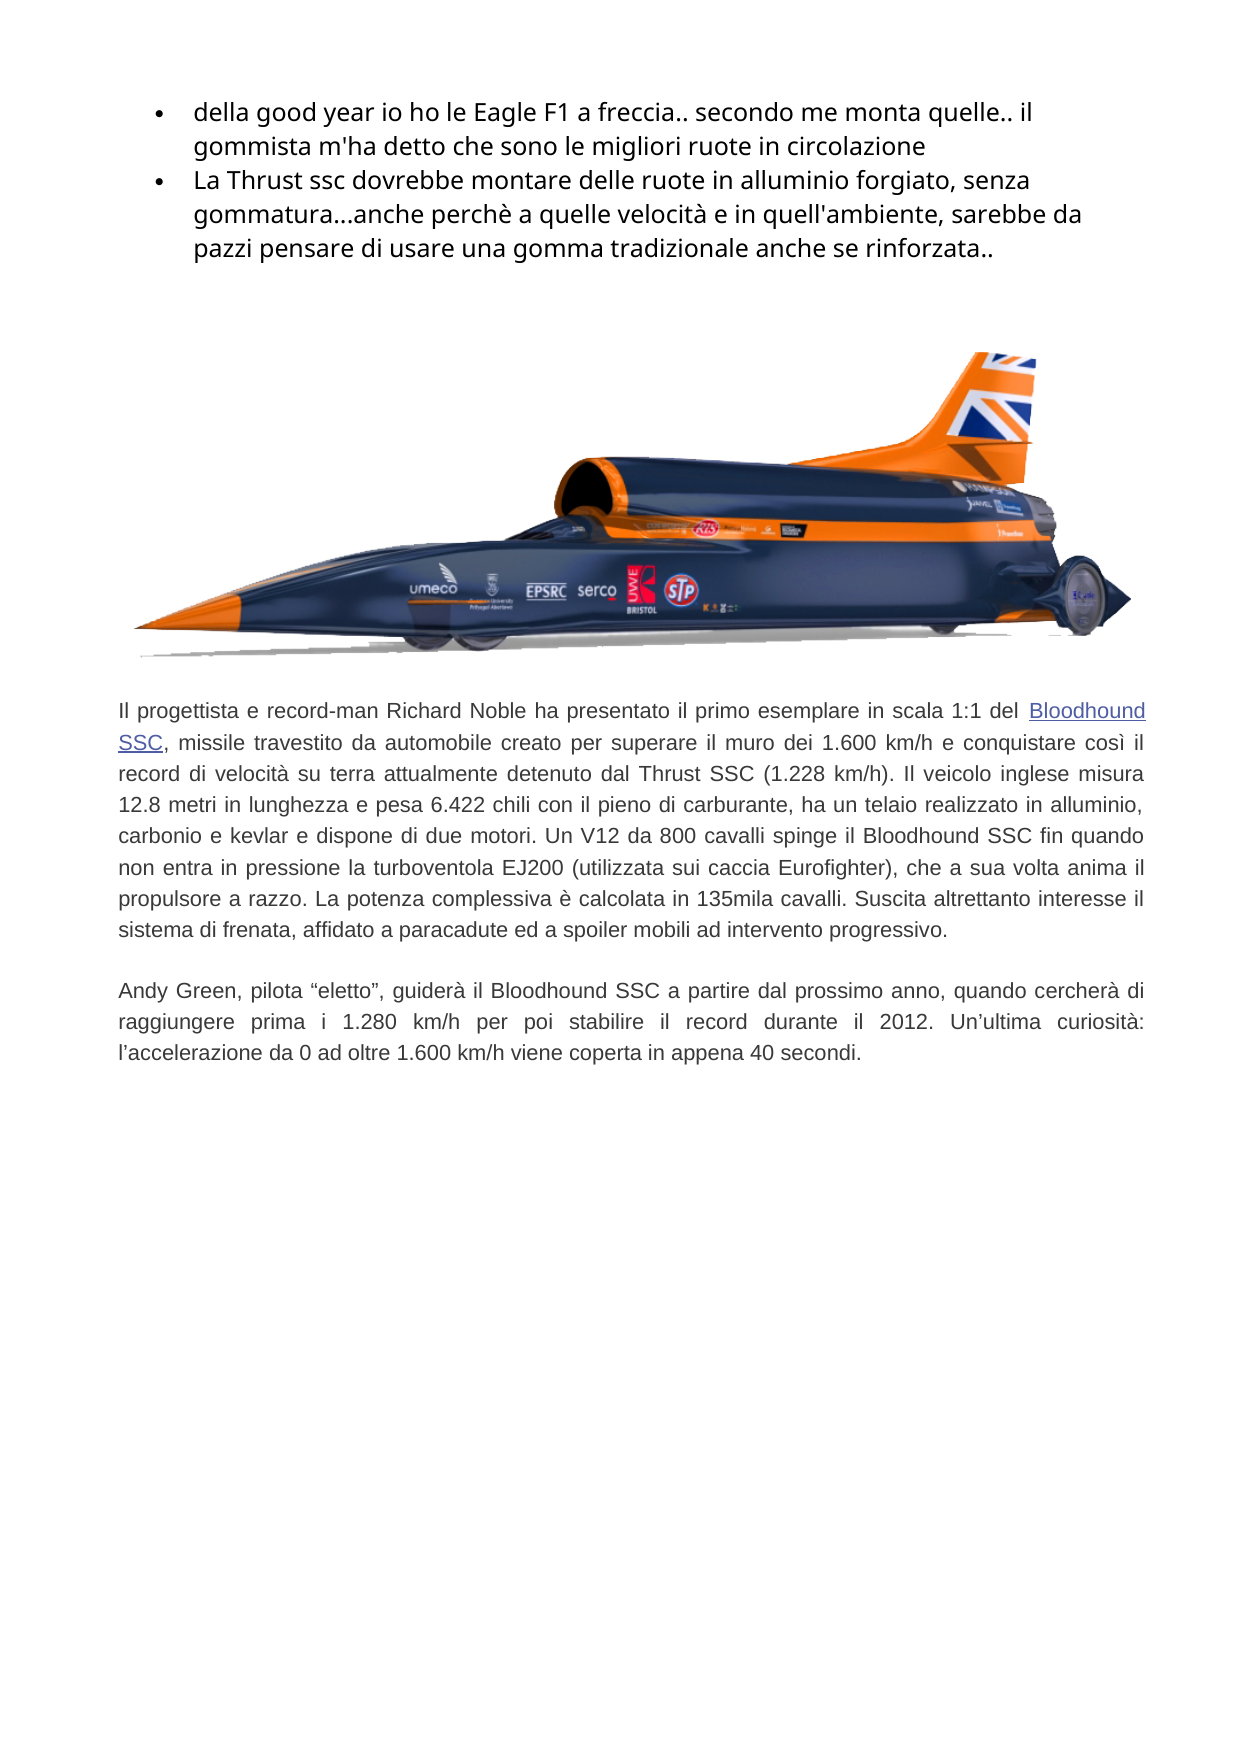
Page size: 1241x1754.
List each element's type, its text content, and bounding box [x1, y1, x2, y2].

list della good year io ho le Eagle F1 a freccia.. secondo me monta quelle.. il gommista m'ha detto che sono le migliori ruote in circolazione [156, 94, 1146, 163]
picture [118, 351, 1146, 659]
text Il progettista e record-man Richard Noble ha presentato il primo esemplare in scala 1:1 del Bloodhound SSC, missile travestito da automobile creato per superare il muro dei 1.600 km/h e conquistare così il record di velocità su terra attualmente detenuto dal Thrust SSC (1.228 km/h). Il veicolo inglese misura 12.8 metri in lunghezza e pesa 6.422 chili con il pieno di carburante, ha un telaio realizzato in alluminio, carbonio e kevlar e dispone di due motori. Un V12 da 800 cavalli spinge il Bloodhound SSC fin quando non entra in pressione la turboventola EJ200 (utilizzata sui caccia Eurofighter), che a sua volta anima il propulsore a razzo. La potenza complessiva è calcolata in 135mila cavalli. Suscita altrettanto interesse il sistema di frenata, affidato a paracadute ed a spoiler mobili ad intervento progressivo. [118, 692, 1146, 942]
text Andy Green, pilota “eletto”, guiderà il Bloodhound SSC a partire dal prossimo anno, quando cercherà di raggiungere prima i 1.280 km/h per poi stabilire il record durante il 2012. Un’ultima curiosità: l’accelerazione da 0 ad oltre 1.600 km/h viene coperta in appena 40 secondi. [118, 971, 1146, 1065]
list La Thrust ssc dovrebbe montare delle ruote in alluminio forgiato, senza gommatura...anche perchè a quelle velocità e in quell'ambiente, sarebbe da pazzi pensare di usare una gomma tradizionale anche se rinforzata.. [156, 163, 1146, 265]
